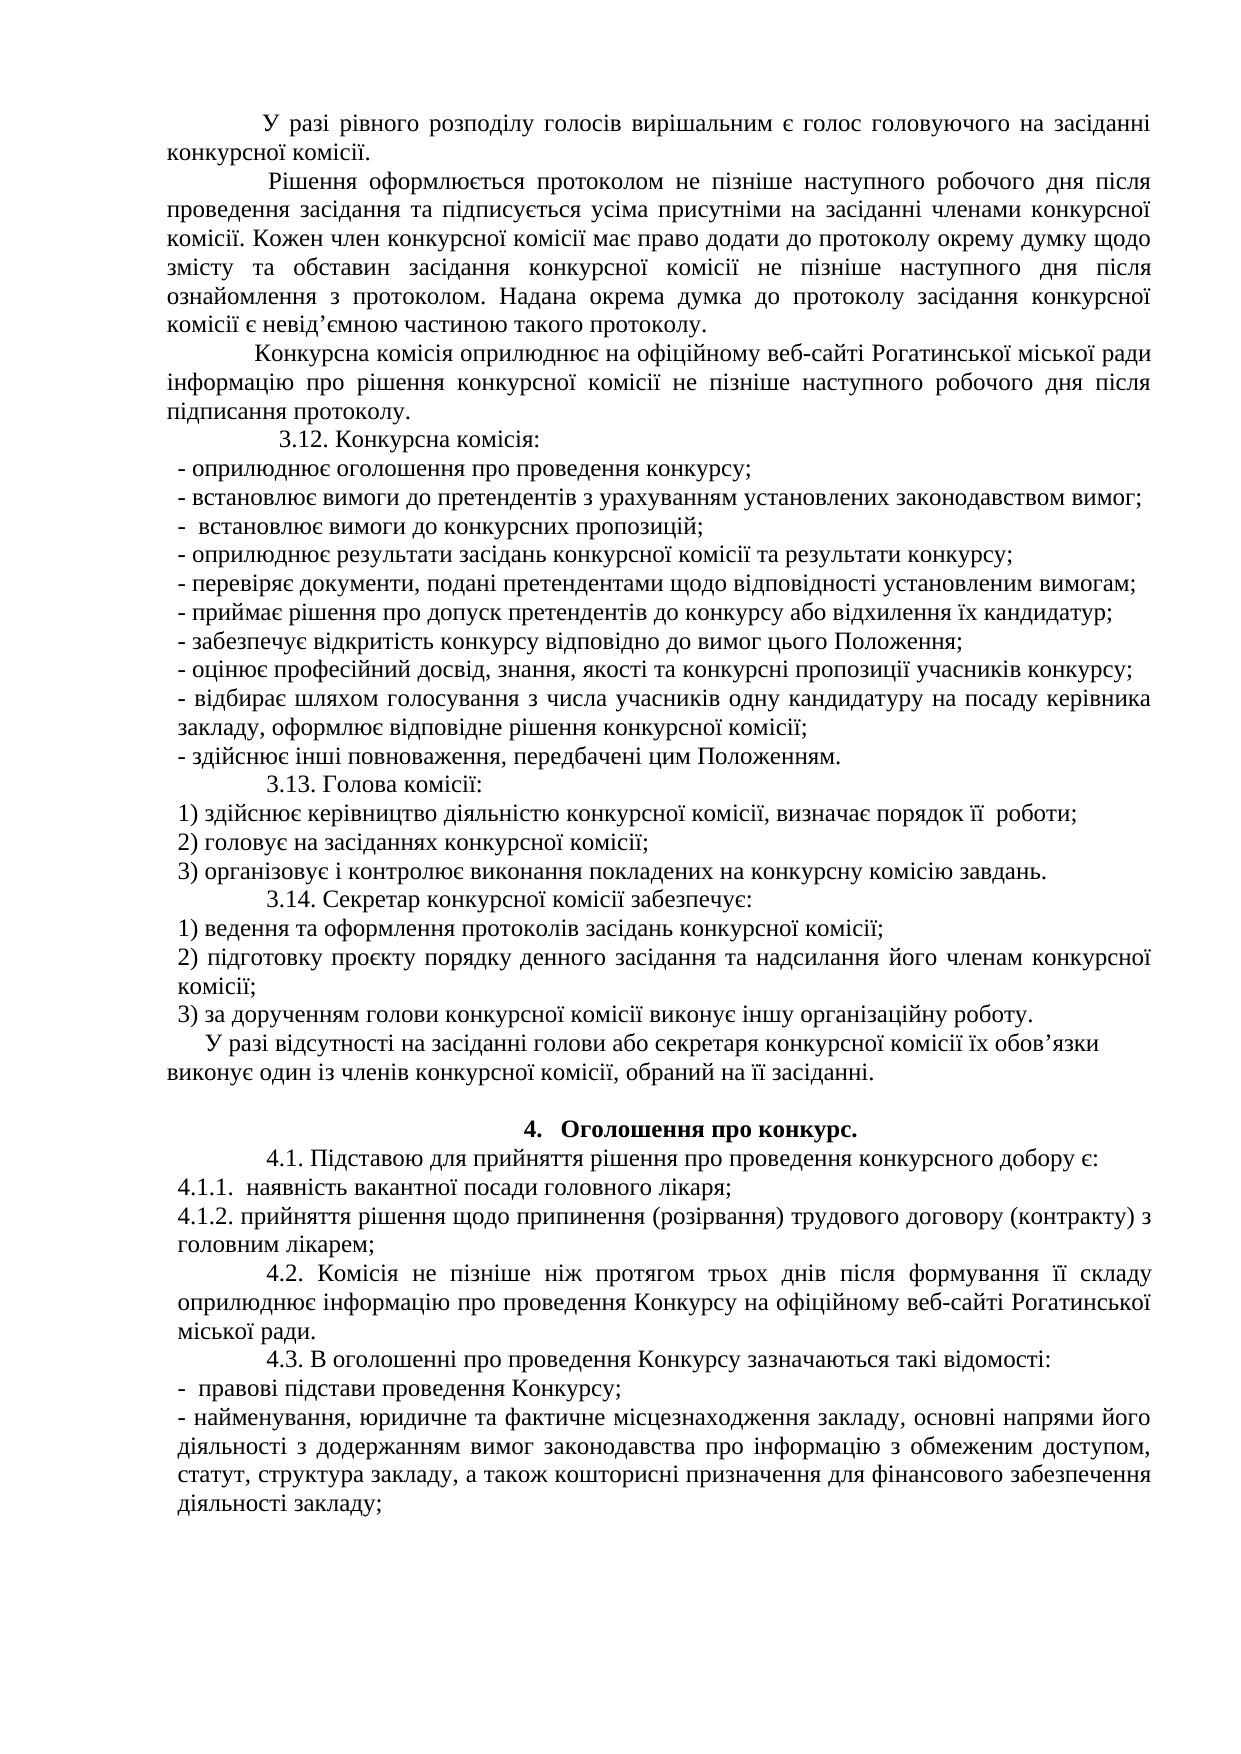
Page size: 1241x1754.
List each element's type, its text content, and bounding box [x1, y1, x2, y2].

list оцінює професійний досвід, знання, якості та конкурсні пропозиції учасників конкурсу; [177, 654, 1163, 683]
list В оголошенні про проведення Конкурсу зазначаються такі відомості: [266, 1344, 1163, 1373]
list найменування, юридичне та фактичне місцезнаходження закладу, основні напрями його діяльності з додержанням вимог законодавства про інформацію з обмеженим доступом, статут, структура закладу, а також кошторисні призначення для фінансового забезпечення діяльності закладу; [177, 1402, 1152, 1517]
list приймає рішення про допуск претендентів до конкурсу або відхилення їх кандидатур; [177, 597, 1163, 626]
list здійснює інші повноваження, передбачені цим Положенням. [177, 741, 1163, 769]
text У разі рівного розподілу голосів вирішальним є голос головуючого на засіданні конкурсної комісії. [167, 108, 1151, 166]
list перевіряє документи, подані претендентами щодо відповідності установленим вимогам; [177, 568, 1163, 597]
list підготовку проєкту порядку денного засідання та надсилання його членам конкурсної комісії; [177, 942, 1151, 999]
list Підставою для прийняття рішення про проведення конкурсного добору є: [266, 1143, 1163, 1172]
list Конкурсна комісія: [278, 424, 1163, 453]
list відбирає шляхом голосування з числа учасників одну кандидатуру на посаду керівника закладу, оформлює відповідне рішення конкурсної комісії; [177, 683, 1152, 741]
list прийняття рішення щодо припинення (розірвання) трудового договору (контракту) з головним лікарем; [177, 1201, 1151, 1258]
subtitle Оголошення про конкурс. [524, 1114, 1163, 1143]
list Голова комісії: [266, 769, 1163, 798]
list організовує і контролює виконання покладених на конкурсну комісію завдань. [177, 856, 1163, 884]
list здійснює керівництво діяльністю конкурсної комісії, визначає порядок її роботи; [177, 798, 1163, 827]
text Конкурсна комісія оприлюднює на офіційному веб-сайті Рогатинської міської ради інформацію про рішення конкурсної комісії не пізніше наступного робочого дня після підписання протоколу. [167, 338, 1152, 424]
list ведення та оформлення протоколів засідань конкурсної комісії; [177, 913, 1163, 942]
list встановлює вимоги до конкурсних пропозицій; [177, 511, 1163, 539]
list оприлюднює результати засідань конкурсної комісії та результати конкурсу; [177, 539, 1163, 568]
text Рішення оформлюється протоколом не пізніше наступного робочого дня після проведення засідання та підписується усіма присутніми на засіданні членами конкурсної комісії. Кожен член конкурсної комісії має право додати до протоколу окрему думку щодо змісту та обставин засідання конкурсної комісії не пізніше наступного дня після ознайомлення з протоколом. Надана окрема думка до протоколу засідання конкурсної комісії є невід’ємною частиною такого протоколу. [167, 166, 1152, 338]
list забезпечує відкритість конкурсу відповідно до вимог цього Положення; [177, 626, 1163, 654]
text У разі відсутності на засіданні голови або секретаря конкурсної комісії їх обов’язки виконує один із членів конкурсної комісії, обраний на її засіданні. [167, 1028, 1163, 1086]
list головує на засіданнях конкурсної комісії; [177, 827, 1163, 856]
list за дорученням голови конкурсної комісії виконує іншу організаційну роботу. [177, 999, 1163, 1028]
list встановлює вимоги до претендентів з урахуванням установлених законодавством вимог; [177, 482, 1163, 511]
list наявність вакантної посади головного лікаря; [177, 1172, 1163, 1201]
list оприлюднює оголошення про проведення конкурсу; [177, 453, 1163, 482]
list Секретар конкурсної комісії забезпечує: [266, 884, 1163, 913]
list правові підстави проведення Конкурсу; [177, 1373, 1163, 1402]
list Комісія не пізніше ніж протягом трьох днів після формування її складу оприлюднює інформацію про проведення Конкурсу на офіційному веб-сайті Рогатинської міської ради. [177, 1258, 1152, 1344]
